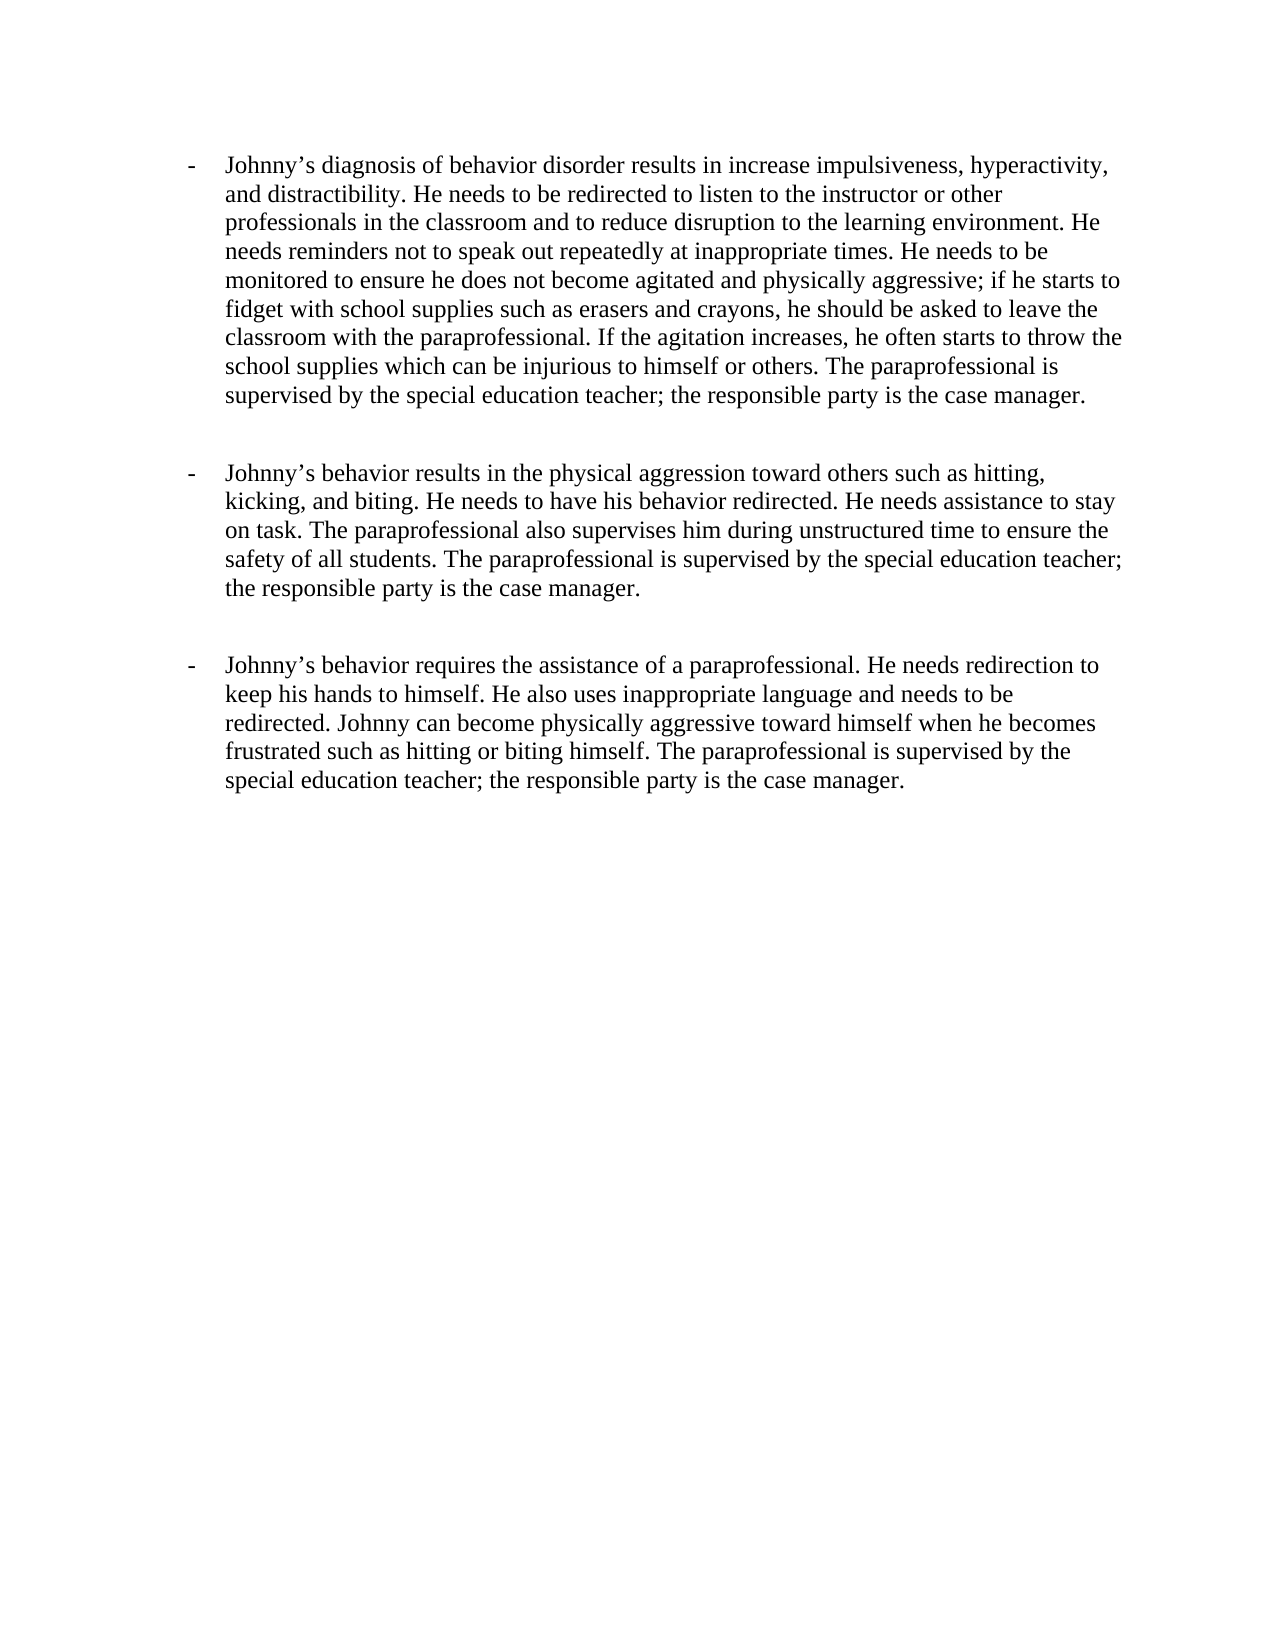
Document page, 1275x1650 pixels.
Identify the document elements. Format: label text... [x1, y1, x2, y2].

list Johnny’s behavior requires the assistance of a paraprofessional. He needs redirection to keep his hands to himself. He also uses inappropriate language and needs to be redirected. Johnny can become physically aggressive toward himself when he becomes frustrated such as hitting or biting himself. The paraprofessional is supervised by the special education teacher; the responsible party is the case manager. [187, 650, 1125, 822]
list Johnny’s diagnosis of behavior disorder results in increase impulsiveness, hyperactivity, and distractibility. He needs to be redirected to listen to the instructor or other professionals in the classroom and to reduce disruption to the learning environment. He needs reminders not to speak out repeatedly at inappropriate times. He needs to be monitored to ensure he does not become agitated and physically aggressive; if he starts to fidget with school supplies such as erasers and crayons, he should be asked to leave the classroom with the paraprofessional. If the agitation increases, he often starts to throw the school supplies which can be injurious to himself or others. The paraprofessional is supervised by the special education teacher; the responsible party is the case manager. [187, 150, 1125, 437]
list Johnny’s behavior results in the physical aggression toward others such as hitting, kicking, and biting. He needs to have his behavior redirected. He needs assistance to stay on task. The paraprofessional also supervises him during unstructured time to ensure the safety of all students. The paraprofessional is supervised by the special education teacher; the responsible party is the case manager. [187, 458, 1125, 629]
